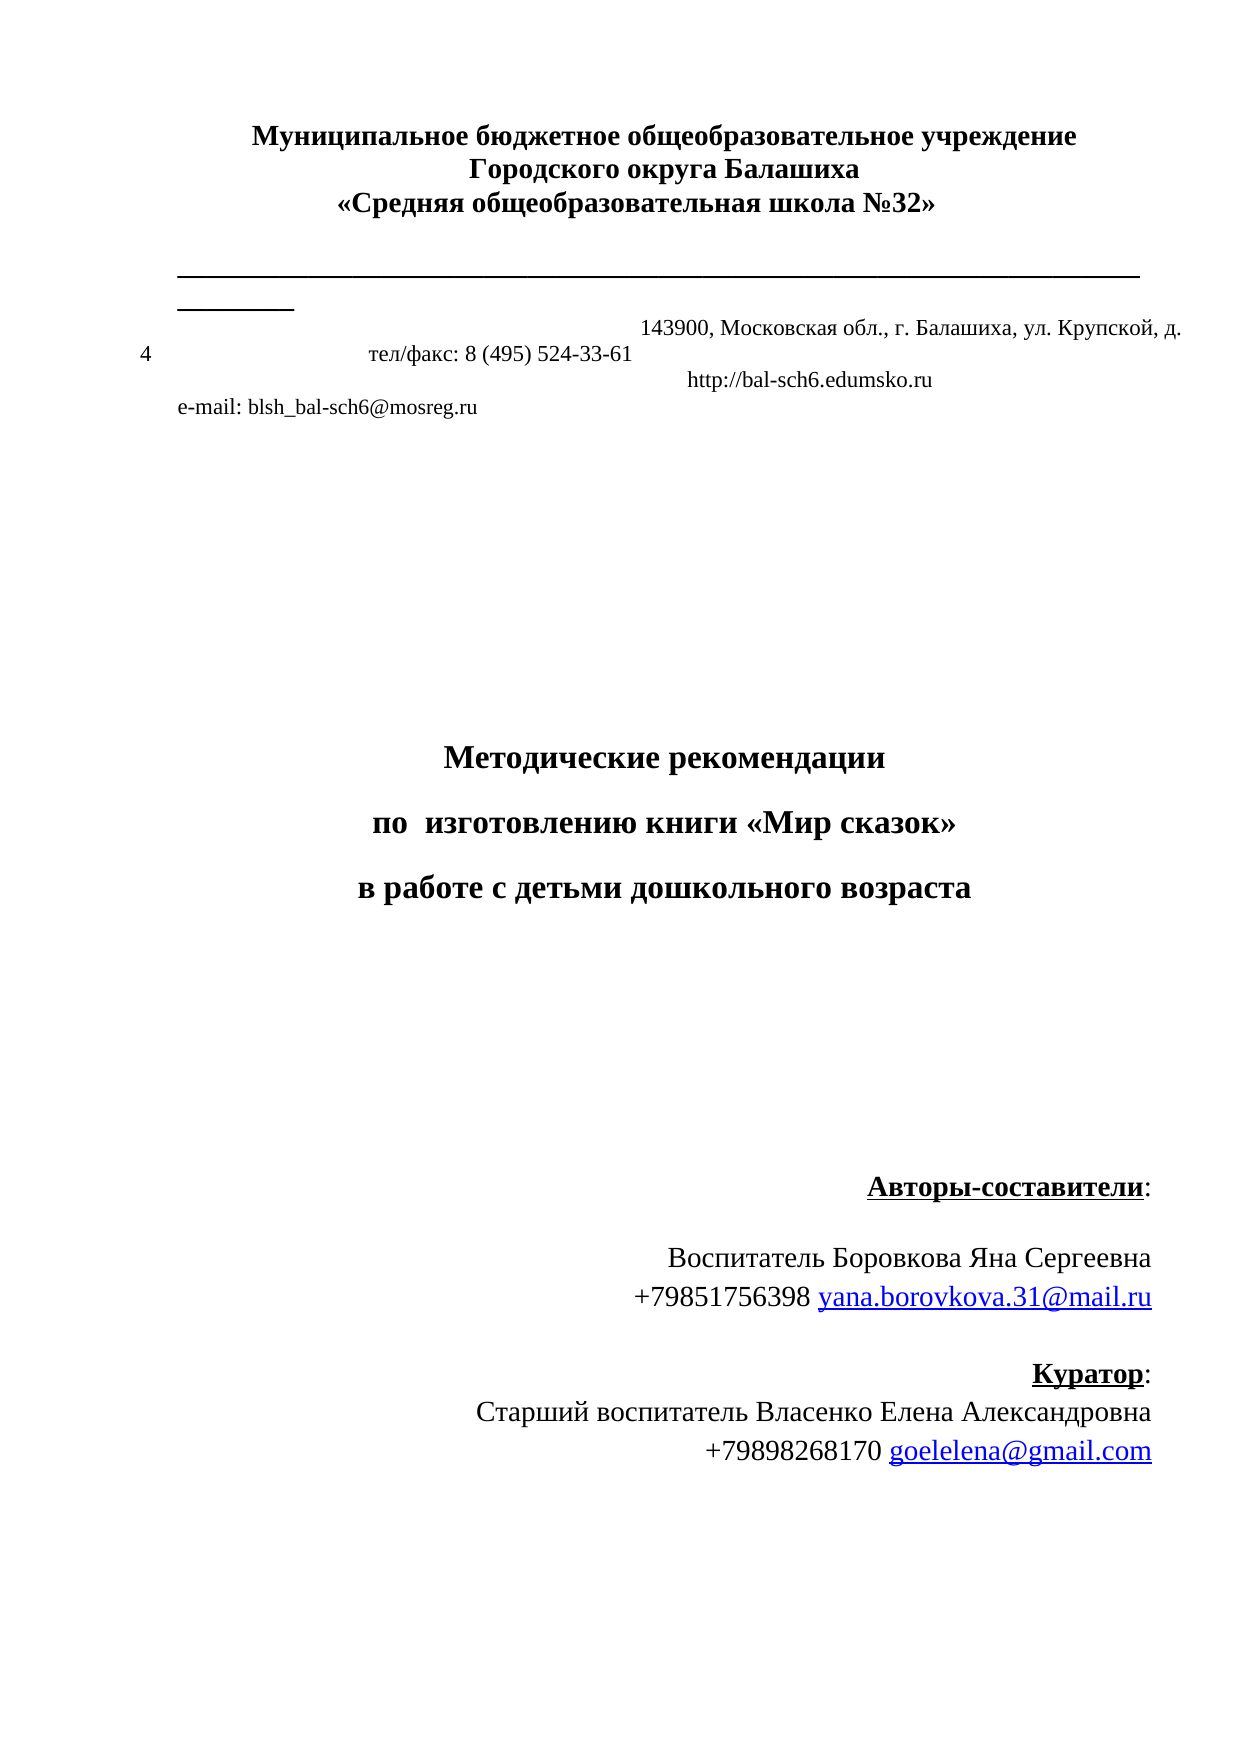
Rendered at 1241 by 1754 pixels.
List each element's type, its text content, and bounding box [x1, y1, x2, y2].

text +79851756398 yana.borovkova.31@mail.ru [177, 1279, 1152, 1312]
text 143900, Московская обл., г. Балашиха, ул. Крупской, д. 4 тел/факс: 8 (495) 524-33-61 [140, 314, 1192, 367]
text __________________________________________________________________________ [177, 219, 1152, 314]
text Авторы-составители: [177, 1169, 1152, 1203]
text Старший воспитатель Власенко Елена Александровна [177, 1394, 1152, 1428]
text по изготовлению книги «Мир сказок» [177, 802, 1152, 841]
text +79898268170 goelelena@gmail.com [177, 1433, 1152, 1467]
text «Средняя общеобразовательная школа №32» [121, 185, 1152, 219]
text http://bal-sch6.edumsko.ru e-mail: blsh_bal-sch6@mosreg.ru [177, 367, 1152, 419]
text Муниципальное бюджетное общеобразовательное учреждение [177, 118, 1152, 152]
text в работе с детьми дошкольного возраста [177, 867, 1152, 906]
text Куратор: [177, 1356, 1152, 1389]
text Методические рекомендации [177, 737, 1152, 776]
text Городского округа Балашиха [177, 152, 1152, 185]
text Воспитатель Боровкова Яна Сергеевна [177, 1240, 1152, 1274]
